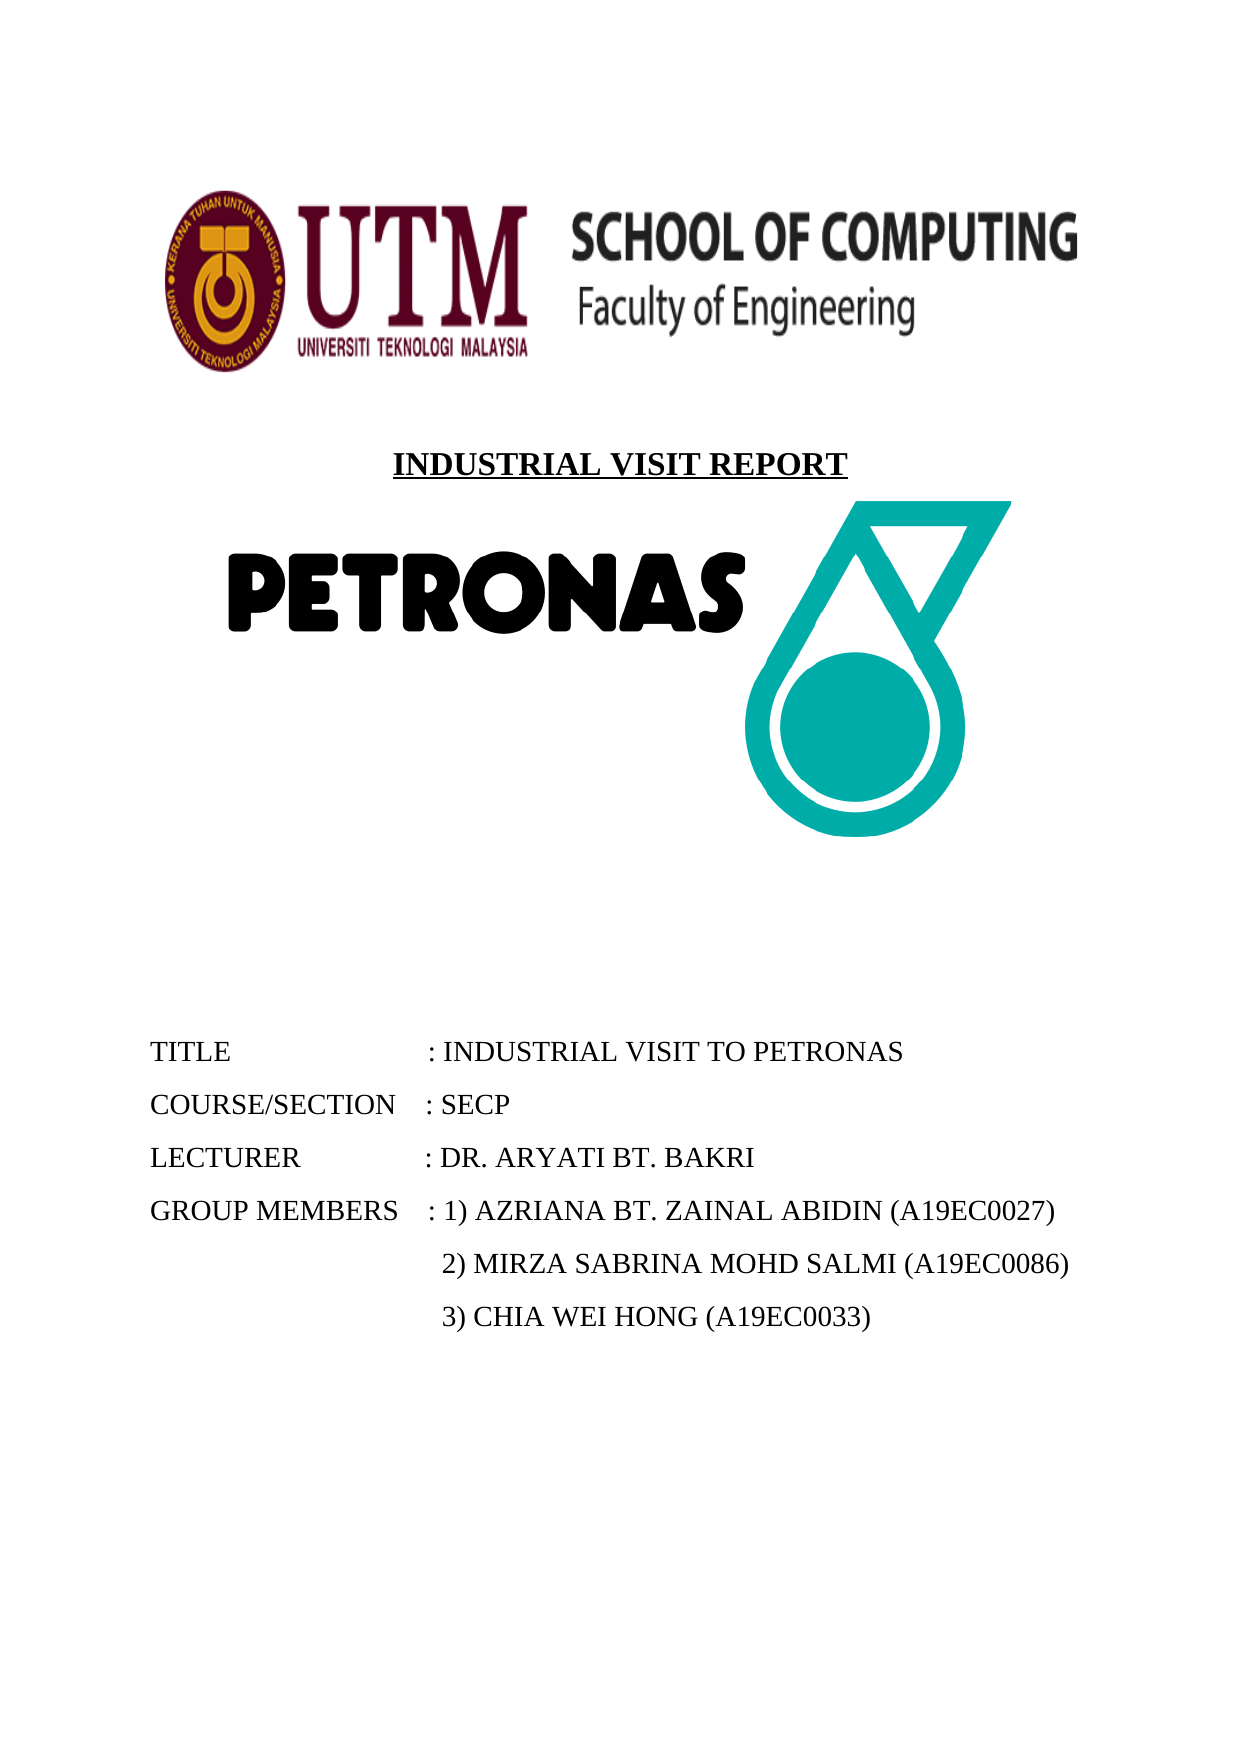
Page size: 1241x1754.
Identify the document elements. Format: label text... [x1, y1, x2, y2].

text GROUP MEMBERS : 1) AZRIANA BT. ZAINAL ABIDIN (A19EC0027) [150, 1193, 1090, 1227]
text 3) CHIA WEI HONG (A19EC0033) [150, 1299, 1090, 1332]
picture [150, 150, 1099, 425]
text TITLE : INDUSTRIAL VISIT TO PETRONAS [150, 1034, 1090, 1068]
text INDUSTRIAL VISIT REPORT [150, 444, 1090, 482]
text COURSE/SECTION : SECP [150, 1087, 1090, 1121]
text 2) MIRZA SABRINA MOHD SALMI (A19EC0086) [150, 1246, 1090, 1279]
picture [228, 501, 1012, 837]
text LECTURER : DR. ARYATI BT. BAKRI [150, 1140, 1090, 1174]
